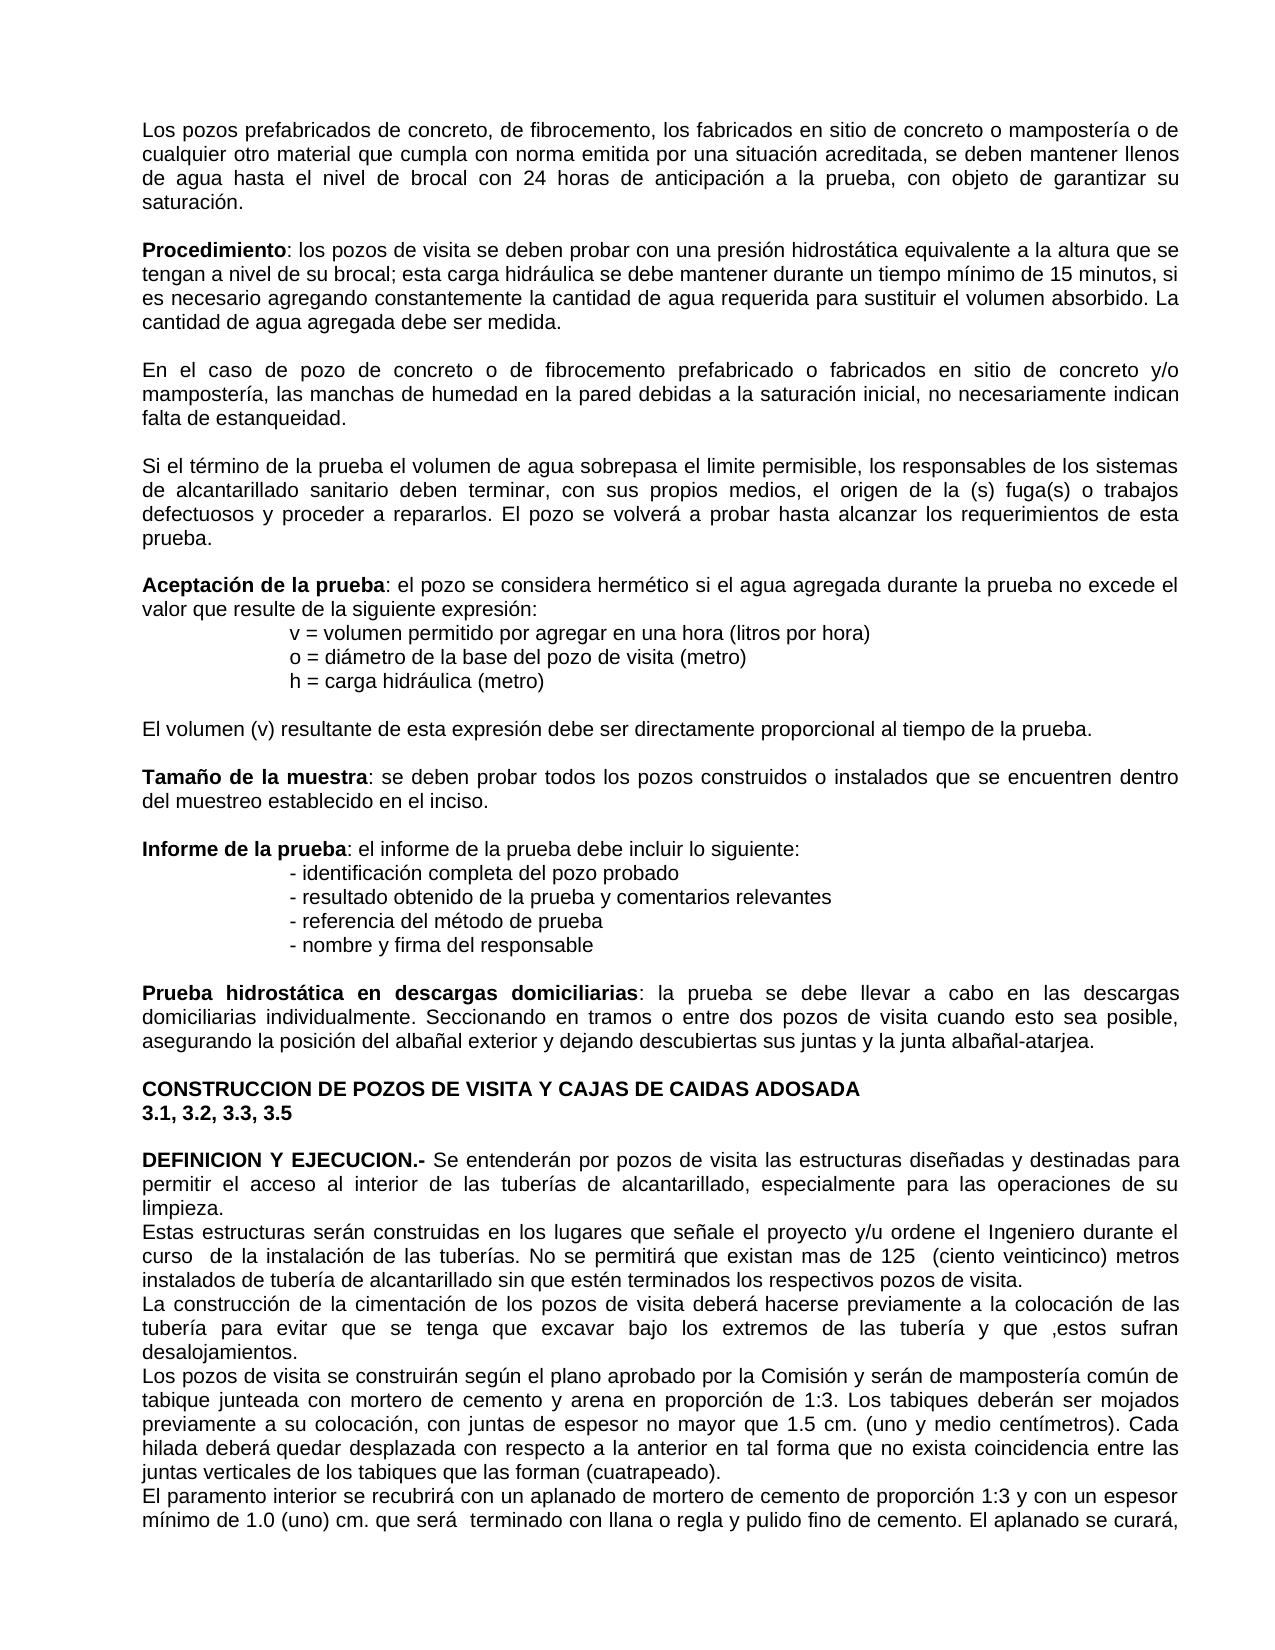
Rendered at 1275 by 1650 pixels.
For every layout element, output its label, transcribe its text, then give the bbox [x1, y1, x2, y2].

text Prueba hidrostática en descargas domiciliarias: la prueba se debe llevar a cabo en las descargas domiciliarias individualmente. Seccionando en tramos o entre dos pozos de visita cuando esto sea posible, asegurando la posición del albañal exterior y dejando descubiertas sus juntas y la junta albañal-atarjea. [142, 981, 1181, 1052]
text - identificación completa del pozo probado [142, 861, 1181, 885]
text Los pozos prefabricados de concreto, de fibrocemento, los fabricados en sitio de concreto o mampostería o de cualquier otro material que cumpla con norma emitida por una situación acreditada, se deben mantener llenos de agua hasta el nivel de brocal con 24 horas de anticipación a la prueba, con objeto de garantizar su saturación. [142, 118, 1181, 214]
text - resultado obtenido de la prueba y comentarios relevantes [142, 885, 1181, 909]
text v = volumen permitido por agregar en una hora (litros por hora) [142, 621, 1181, 645]
text La construcción de la cimentación de los pozos de visita deberá hacerse previamente a la colocación de las tubería para evitar que se tenga que excavar bajo los extremos de las tubería y que ‚estos sufran desalojamientos. [142, 1292, 1181, 1364]
text - nombre y firma del responsable [142, 933, 1181, 957]
text Los pozos de visita se construirán según el plano aprobado por y serán de mampostería común de tabique junteada con mortero de cemento y arena en proporción de 1:3. Los tabiques deberán ser mojados previamente a su colocación, con juntas de espesor no mayor que . (uno y medio centímetros). Cada hilada deberá quedar desplazada con respecto a la anterior en tal forma que no exista coincidencia entre las juntas verticales de los tabiques que las forman (cuatrapeado). [142, 1364, 1181, 1484]
text 3.1, 3.2, 3.3, 3.5 [142, 1100, 1181, 1124]
text Aceptación de la prueba: el pozo se considera hermético si el agua agregada durante la prueba no excede el valor que resulte de la siguiente expresión: [142, 573, 1181, 621]
text DEFINICION Y EJECUCION.- Se entenderán por pozos de visita las estructuras diseñadas y destinadas para permitir el acceso al interior de las tuberías de alcantarillado, especialmente para las operaciones de su limpieza. [142, 1148, 1181, 1220]
text Informe de la prueba: el informe de la prueba debe incluir lo siguiente: [142, 837, 1181, 861]
text - referencia del método de prueba [216, 909, 1181, 933]
text h = carga hidráulica (metro) [142, 669, 1181, 693]
text En el caso de pozo de concreto o de fibrocemento prefabricado o fabricados en sitio de concreto y/o mampostería, las manchas de humedad en la pared debidas a la saturación inicial, no necesariamente indican falta de estanqueidad. [142, 358, 1181, 429]
text CONSTRUCCION DE POZOS DE VISITA Y CAJAS DE CAIDAS ADOSADA [142, 1076, 1181, 1100]
text El volumen (v) resultante de esta expresión debe ser directamente proporcional al tiempo de la prueba. [142, 717, 1181, 741]
text o = diámetro de la base del pozo de visita (metro) [142, 645, 1181, 669]
text Estas estructuras serán construidas en los lugares que señale el proyecto y/u ordene el Ingeniero durante el curso de la instalación de las tuberías. No se permitirá que existan mas de 125 (ciento veinticinco) metros instalados de tubería de alcantarillado sin que estén terminados los respectivos pozos de visita. [142, 1220, 1181, 1292]
text Tamaño de la muestra: se deben probar todos los pozos construidos o instalados que se encuentren dentro del muestreo establecido en el inciso. [142, 765, 1181, 813]
text Procedimiento: los pozos de visita se deben probar con una presión hidrostática equivalente a la altura que se tengan a nivel de su brocal; esta carga hidráulica se debe mantener durante un tiempo mínimo de 15 minutos, si es necesario agregando constantemente la cantidad de agua requerida para sustituir el volumen absorbido. La cantidad de agua agregada debe ser medida. [142, 238, 1181, 334]
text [142, 1484, 1181, 1532]
text Si el término de la prueba el volumen de agua sobrepasa el limite permisible, los responsables de los sistemas de alcantarillado sanitario deben terminar, con sus propios medios, el origen de la (s) fuga(s) o trabajos defectuosos y proceder a repararlos. El pozo se volverá a probar hasta alcanzar los requerimientos de esta prueba. [142, 453, 1181, 549]
